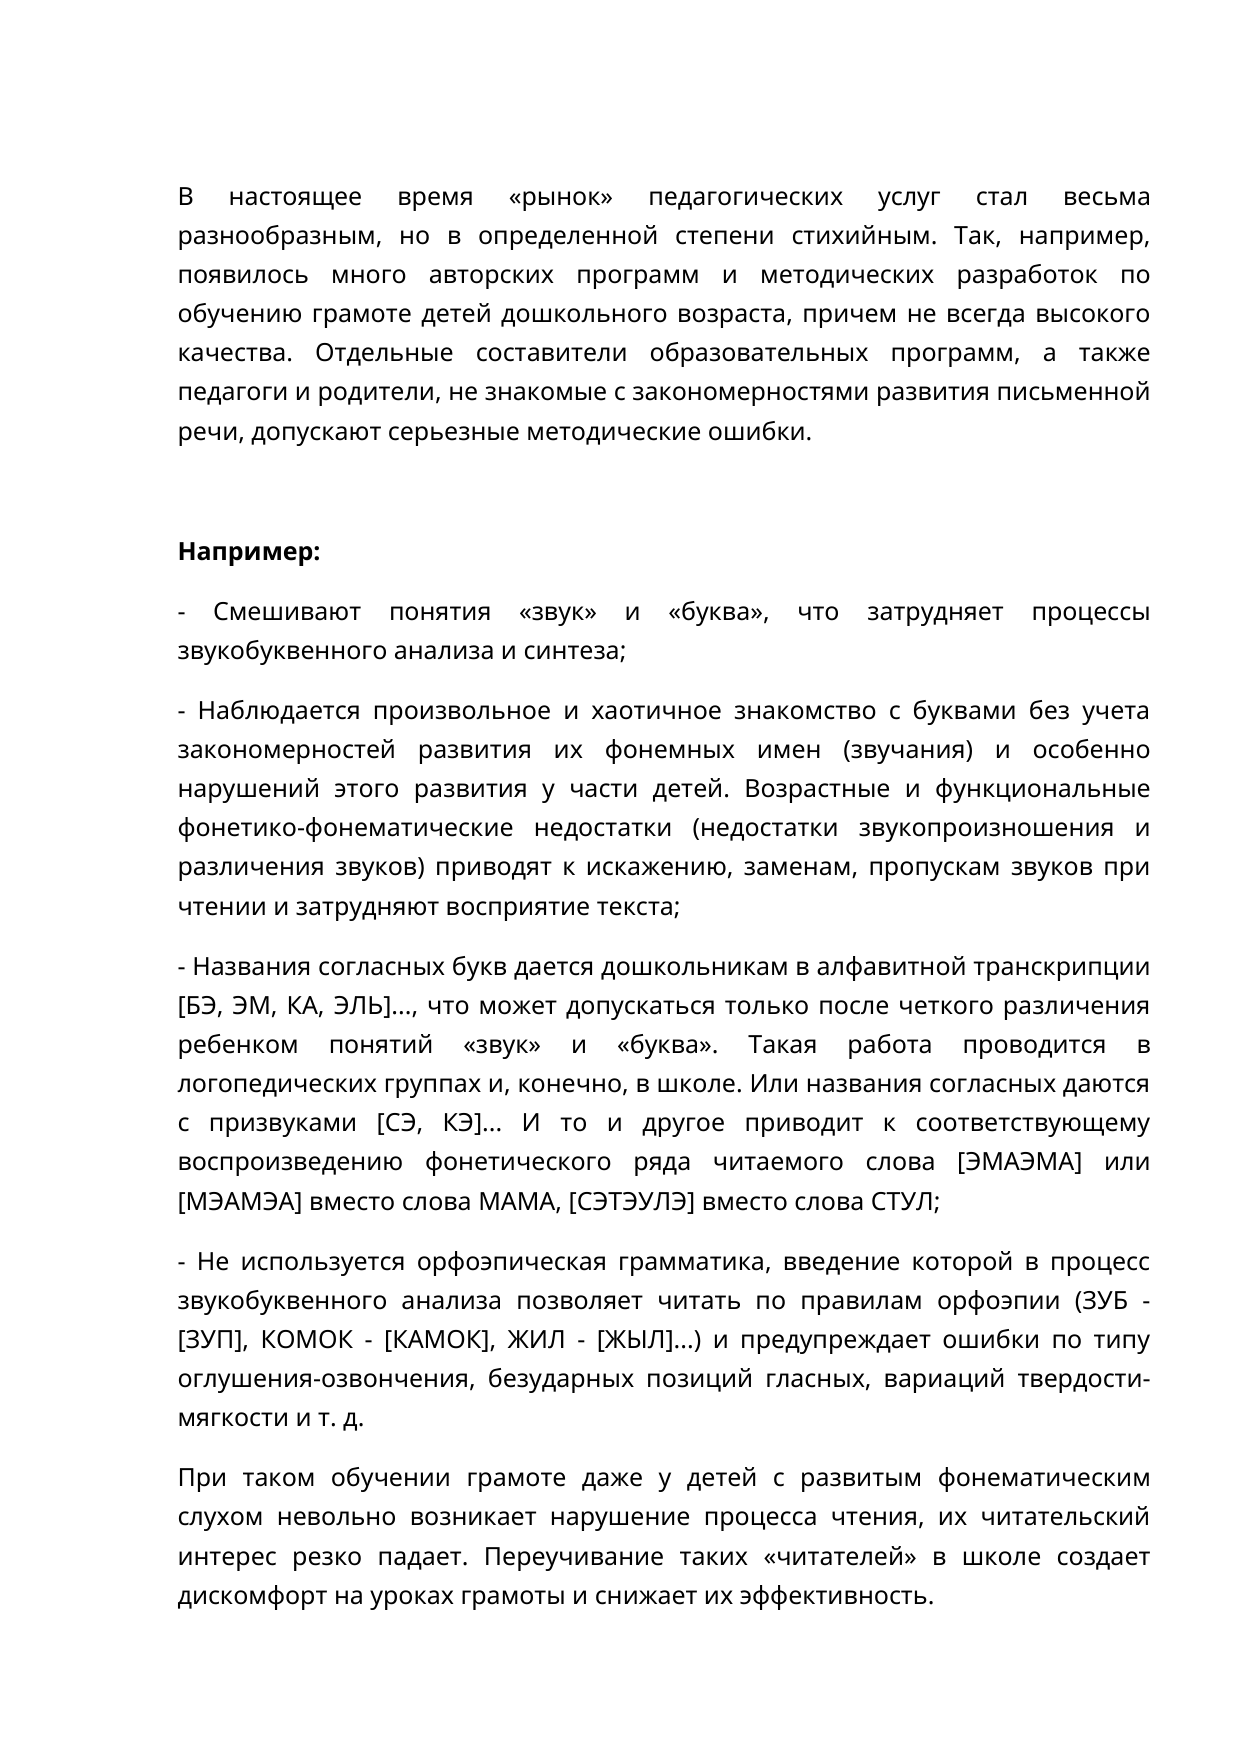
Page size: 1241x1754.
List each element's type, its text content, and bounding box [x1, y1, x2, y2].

text В настоящее время «рынок» педагогических услуг стал весьма разнообразным, но в определенной степени стихийным. Так, например, появилось много авторских программ и методических разработок по обучению грамоте детей дошкольного возраста, причем не всегда высокого качества. Отдельные составители образовательных программ, а также педагоги и родители, не знакомые с закономерностями развития письменной речи, допускают серьезные методические ошибки. [177, 178, 1152, 447]
text - Смешивают понятия «звук» и «буква», что затрудняет процессы звукобуквенного анализа и синтеза; [177, 593, 1152, 666]
text - Не используется орфоэпическая грамматика, введение которой в процесс звукобуквенного анализа позволяет читать по правилам орфоэпии (ЗУБ - [ЗУП], КОМОК - [КАМОК], ЖИЛ - [ЖЫЛ]...) и предупреждает ошибки по типу оглушения-озвончения, безударных позиций гласных, вариаций твердости-мягкости и т. д. [177, 1243, 1152, 1434]
text - Наблюдается произвольное и хаотичное знакомство с буквами без учета закономерностей развития их фонемных имен (звучания) и особенно нарушений этого развития у части детей. Возрастные и функциональные фонетико-фонематические недостатки (недостатки звукопроизношения и различения звуков) приводят к искажению, заменам, пропускам звуков при чтении и затрудняют восприятие текста; [177, 692, 1152, 922]
text Например: [177, 533, 1152, 567]
text При таком обучении грамоте даже у детей с развитым фонематическим слухом невольно возникает нарушение процесса чтения, их читательский интерес резко падает. Переучивание таких «читателей» в школе создает дискомфорт на уроках грамоты и снижает их эффективность. [177, 1460, 1152, 1611]
text - Названия согласных букв дается дошкольникам в алфавитной транскрипции [БЭ, ЭМ, КА, ЭЛЬ]..., что может допускаться только после четкого различения ребенком понятий «звук» и «буква». Такая работа проводится в логопедических группах и, конечно, в школе. Или названия согласных даются с призвуками [СЭ, КЭ]... И то и другое приводит к соответствующему воспроизведению фонетического ряда читаемого слова [ЭМАЭМА] или [МЭАМЭА] вместо слова МАМА, [СЭТЭУЛЭ] вместо слова СТУЛ; [177, 948, 1152, 1217]
